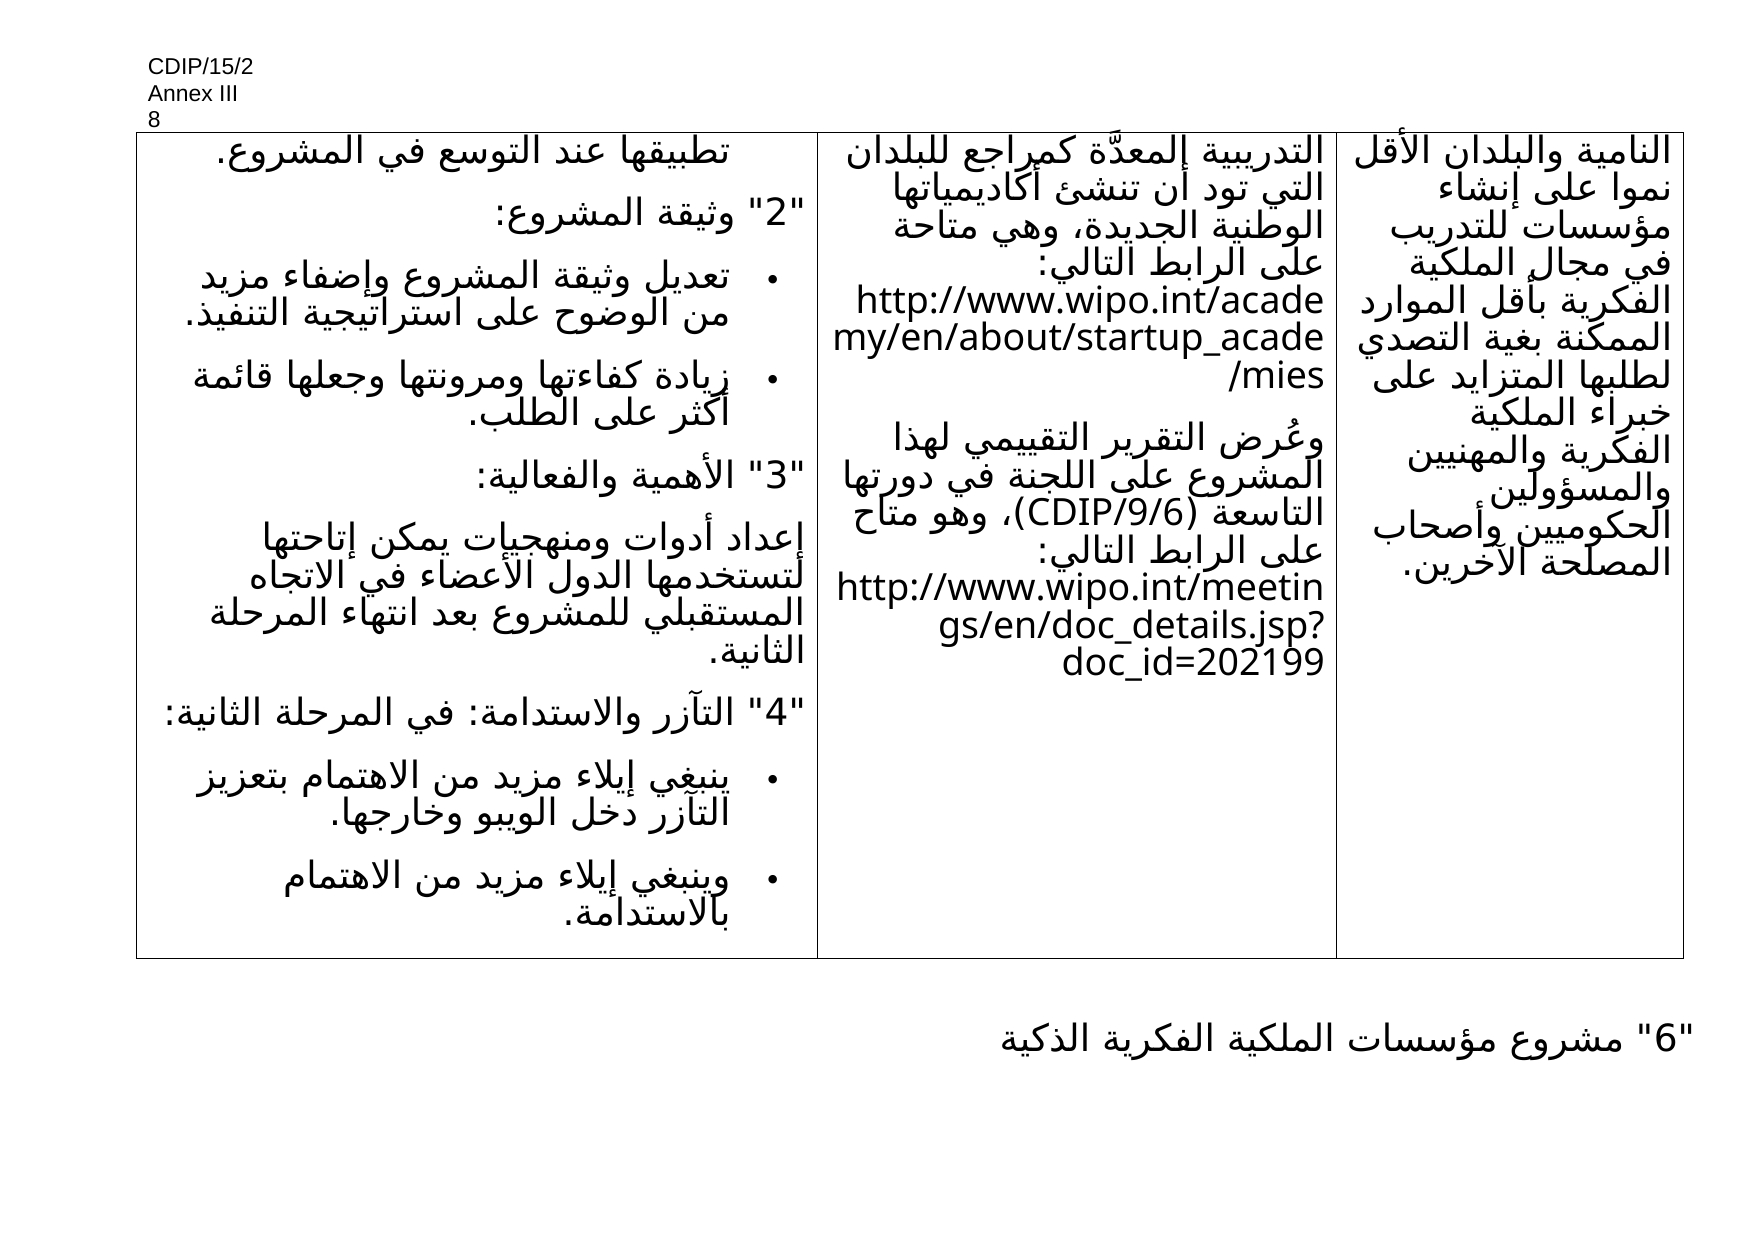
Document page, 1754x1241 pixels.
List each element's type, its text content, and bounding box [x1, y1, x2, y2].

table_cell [1337, 133, 1683, 958]
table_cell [137, 133, 817, 958]
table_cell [818, 133, 1336, 958]
text "6" مشروع مؤسسات الملكية الفكرية الذكية [148, 1022, 1198, 1059]
text "6" مشروع مؤسسات الملكية الفكرية الذكية [1139, 1022, 1695, 1059]
